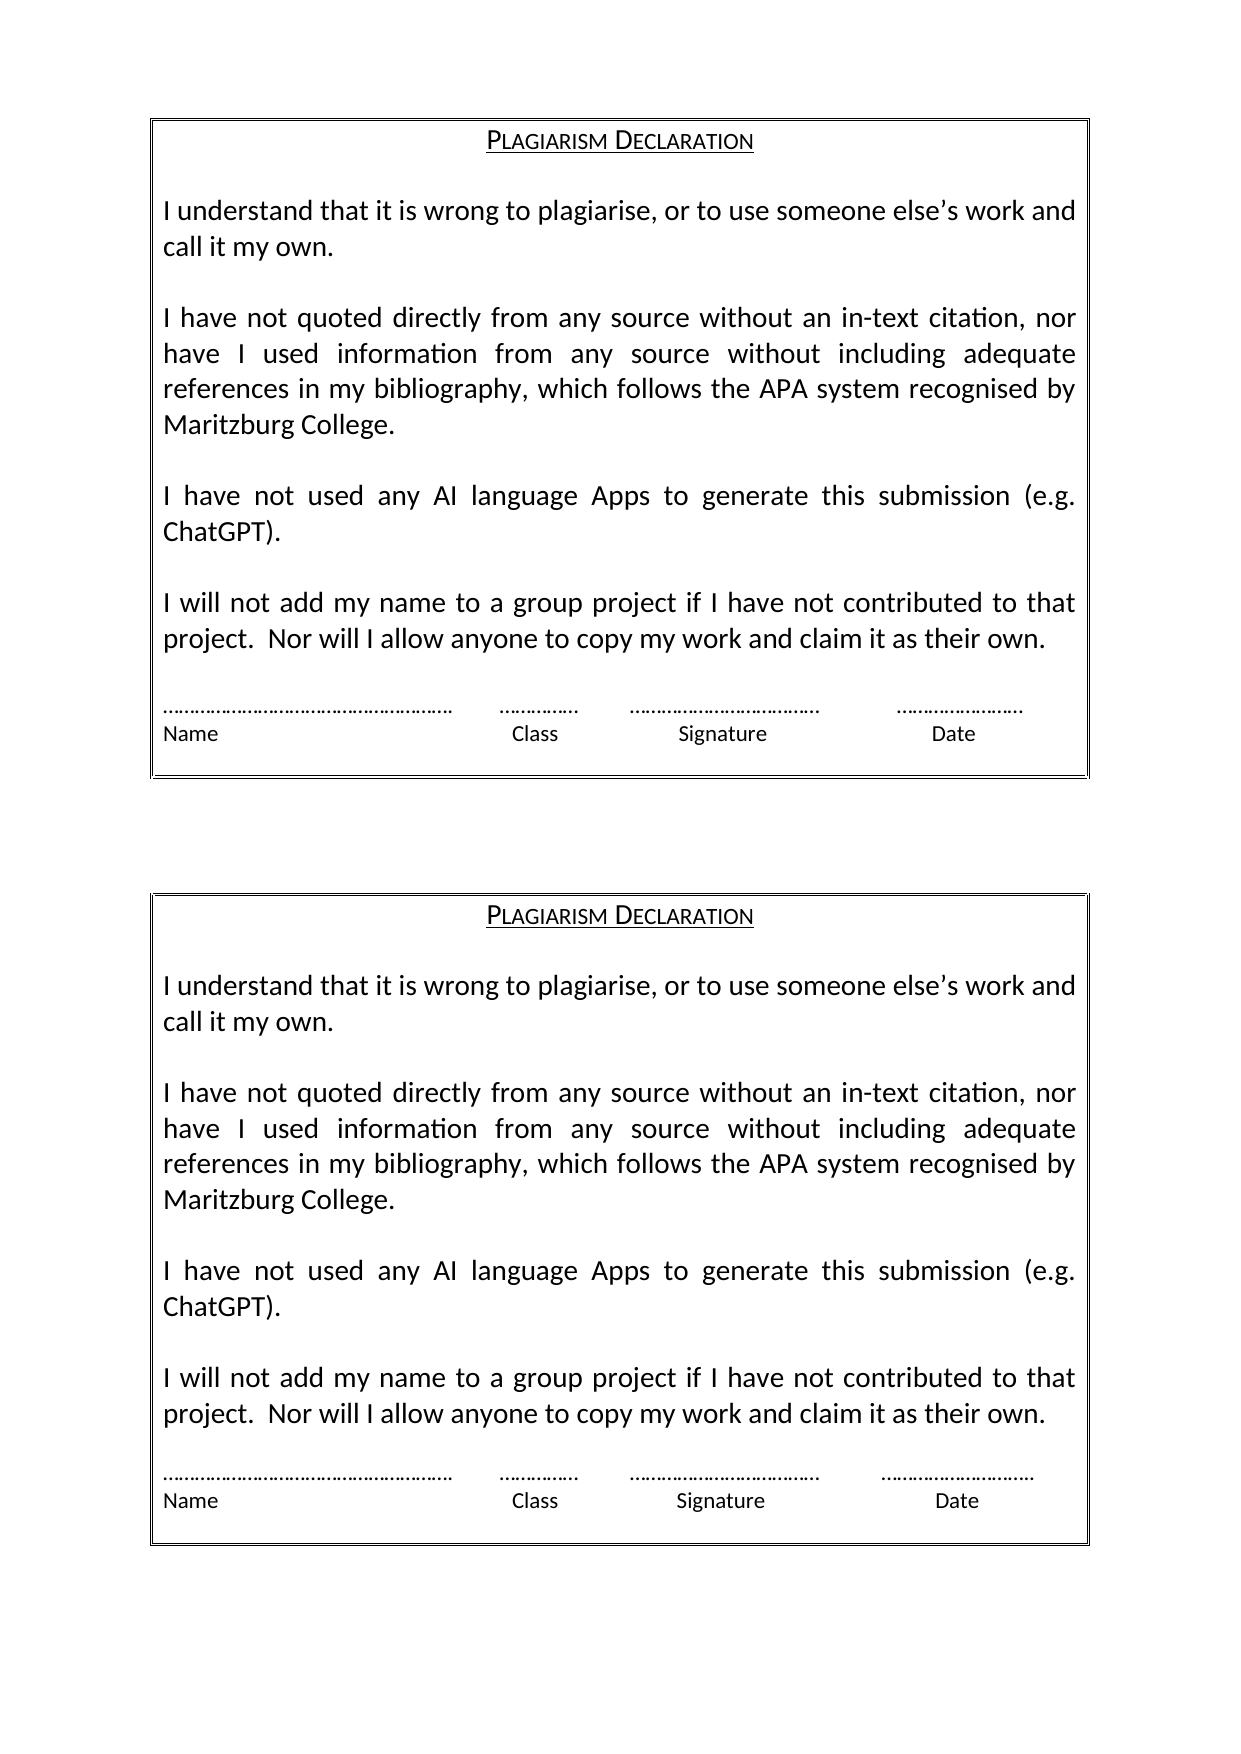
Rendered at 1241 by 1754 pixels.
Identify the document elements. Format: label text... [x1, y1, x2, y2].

table_cell [152, 775, 1089, 893]
table_cell Plagiarism Declaration I understand that it is wrong to plagiarise, or to use someone else’s work and call it my own. I have not quoted directly from any source without an in-text citation, nor have I used information from any source without including adequate references in my bibliography, which follows the APA system recognised by Maritzburg College. I have not used any AI language Apps to generate this submission (e.g. ChatGPT). I will not add my name to a group project if I have not contributed to that project. Nor will I allow anyone to copy my work and claim it as their own. ………………………………………………. …………… ……………………………… ……………………….. Name Class Signature Date [152, 893, 1089, 1543]
table_header Plagiarism Declaration I understand that it is wrong to plagiarise, or to use someone else’s work and call it my own. I have not quoted directly from any source without an in-text citation, nor have I used information from any source without including adequate references in my bibliography, which follows the APA system recognised by Maritzburg College. I have not used any AI language Apps to generate this submission (e.g. ChatGPT). I will not add my name to a group project if I have not contributed to that project. Nor will I allow anyone to copy my work and claim it as their own. ………………………………………………. …………… ……………………………… …………………… Name Class Signature Date [153, 121, 1087, 775]
